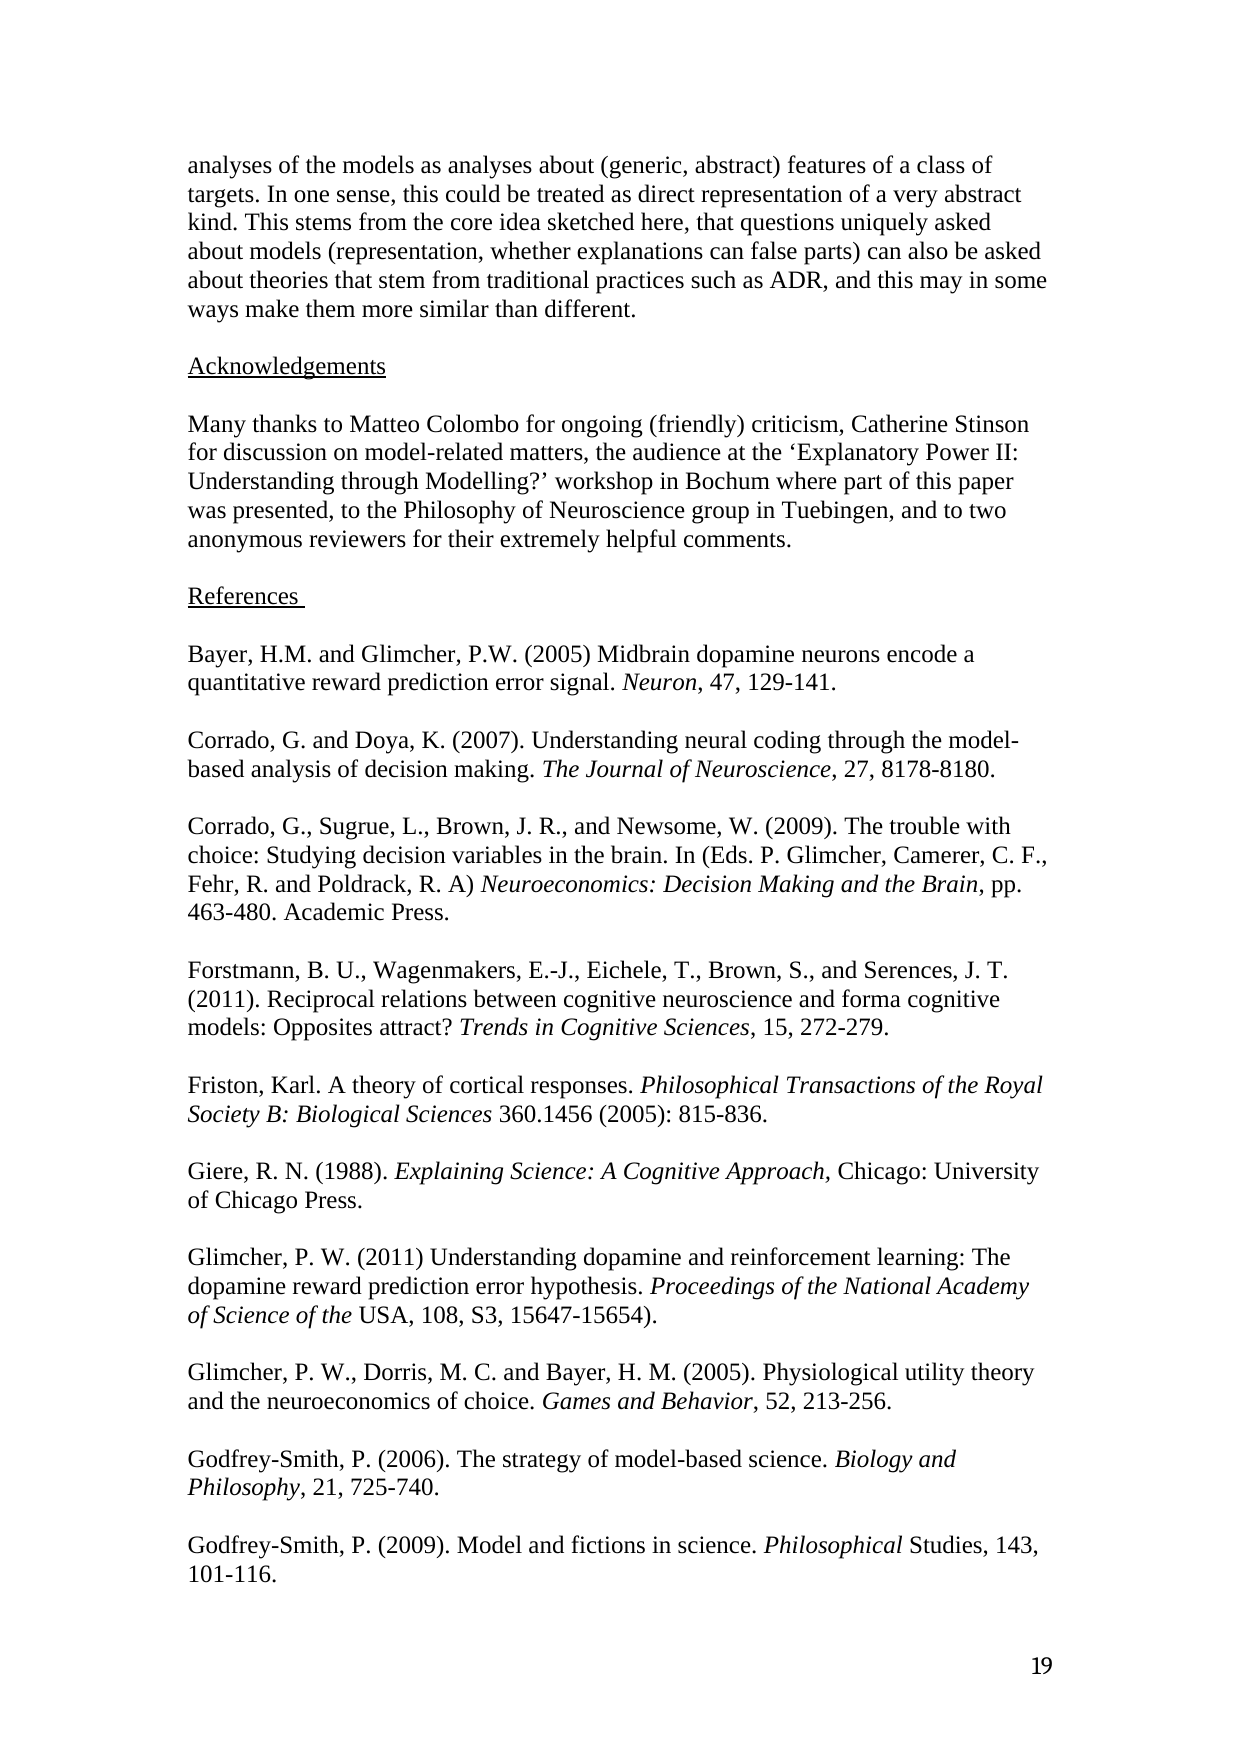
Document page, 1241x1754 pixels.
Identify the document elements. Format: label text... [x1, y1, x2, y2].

text Godfrey-Smith, P. (2009). Model and fictions in science. Philosophical Studies, 143, 101-116. [187, 1530, 1053, 1587]
text Bayer, H.M. and Glimcher, P.W. (2005) Midbrain dopamine neurons encode a quantitative reward prediction error signal. Neuron, 47, 129-141. [187, 639, 1053, 696]
text Many thanks to Matteo Colombo for ongoing (friendly) criticism, Catherine Stinson for discussion on model-related matters, the audience at the ‘Explanatory Power II: Understanding through Modelling?’ workshop in Bochum where part of this paper was presented, to the Philosophy of Neuroscience group in Tuebingen, and to two anonymous reviewers for their extremely helpful comments. [187, 409, 1053, 552]
text Acknowledgements [187, 351, 1053, 380]
text Godfrey-Smith, P. (2006). The strategy of model-based science. Biology and Philosophy, 21, 725-740. [187, 1444, 1053, 1501]
text Glimcher, P. W. (2011) Understanding dopamine and reinforcement learning: The dopamine reward prediction error hypothesis. Proceedings of the National Academy of Science of the USA, 108, S3, 15647-15654). [187, 1242, 1053, 1329]
text Giere, R. N. (1988). Explaining Science: A Cognitive Approach, Chicago: University of Chicago Press. [187, 1156, 1053, 1214]
text Forstmann, B. U., Wagenmakers, E.-J., Eichele, T., Brown, S., and Serences, J. T. (2011). Reciprocal relations between cognitive neuroscience and forma cognitive models: Opposites attract? Trends in Cognitive Sciences, 15, 272-279. [187, 955, 1053, 1041]
text Corrado, G. and Doya, K. (2007). Understanding neural coding through the model-based analysis of decision making. The Journal of Neuroscience, 27, 8178-8180. [187, 725, 1053, 782]
text References [187, 581, 1053, 610]
text Corrado, G., Sugrue, L., Brown, J. R., and Newsome, W. (2009). The trouble with choice: Studying decision variables in the brain. In (Eds. P. Glimcher, Camerer, C. F., Fehr, R. and Poldrack, R. A) Neuroeconomics: Decision Making and the Brain, pp. 463-480. Academic Press. [187, 811, 1053, 926]
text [187, 150, 1053, 322]
text Friston, Karl. A theory of cortical responses. Philosophical Transactions of the Royal Society B: Biological Sciences 360.1456 (2005): 815-836. [187, 1070, 1053, 1127]
text Glimcher, P. W., Dorris, M. C. and Bayer, H. M. (2005). Physiological utility theory and the neuroeconomics of choice. Games and Behavior, 52, 213-256. [187, 1357, 1053, 1415]
